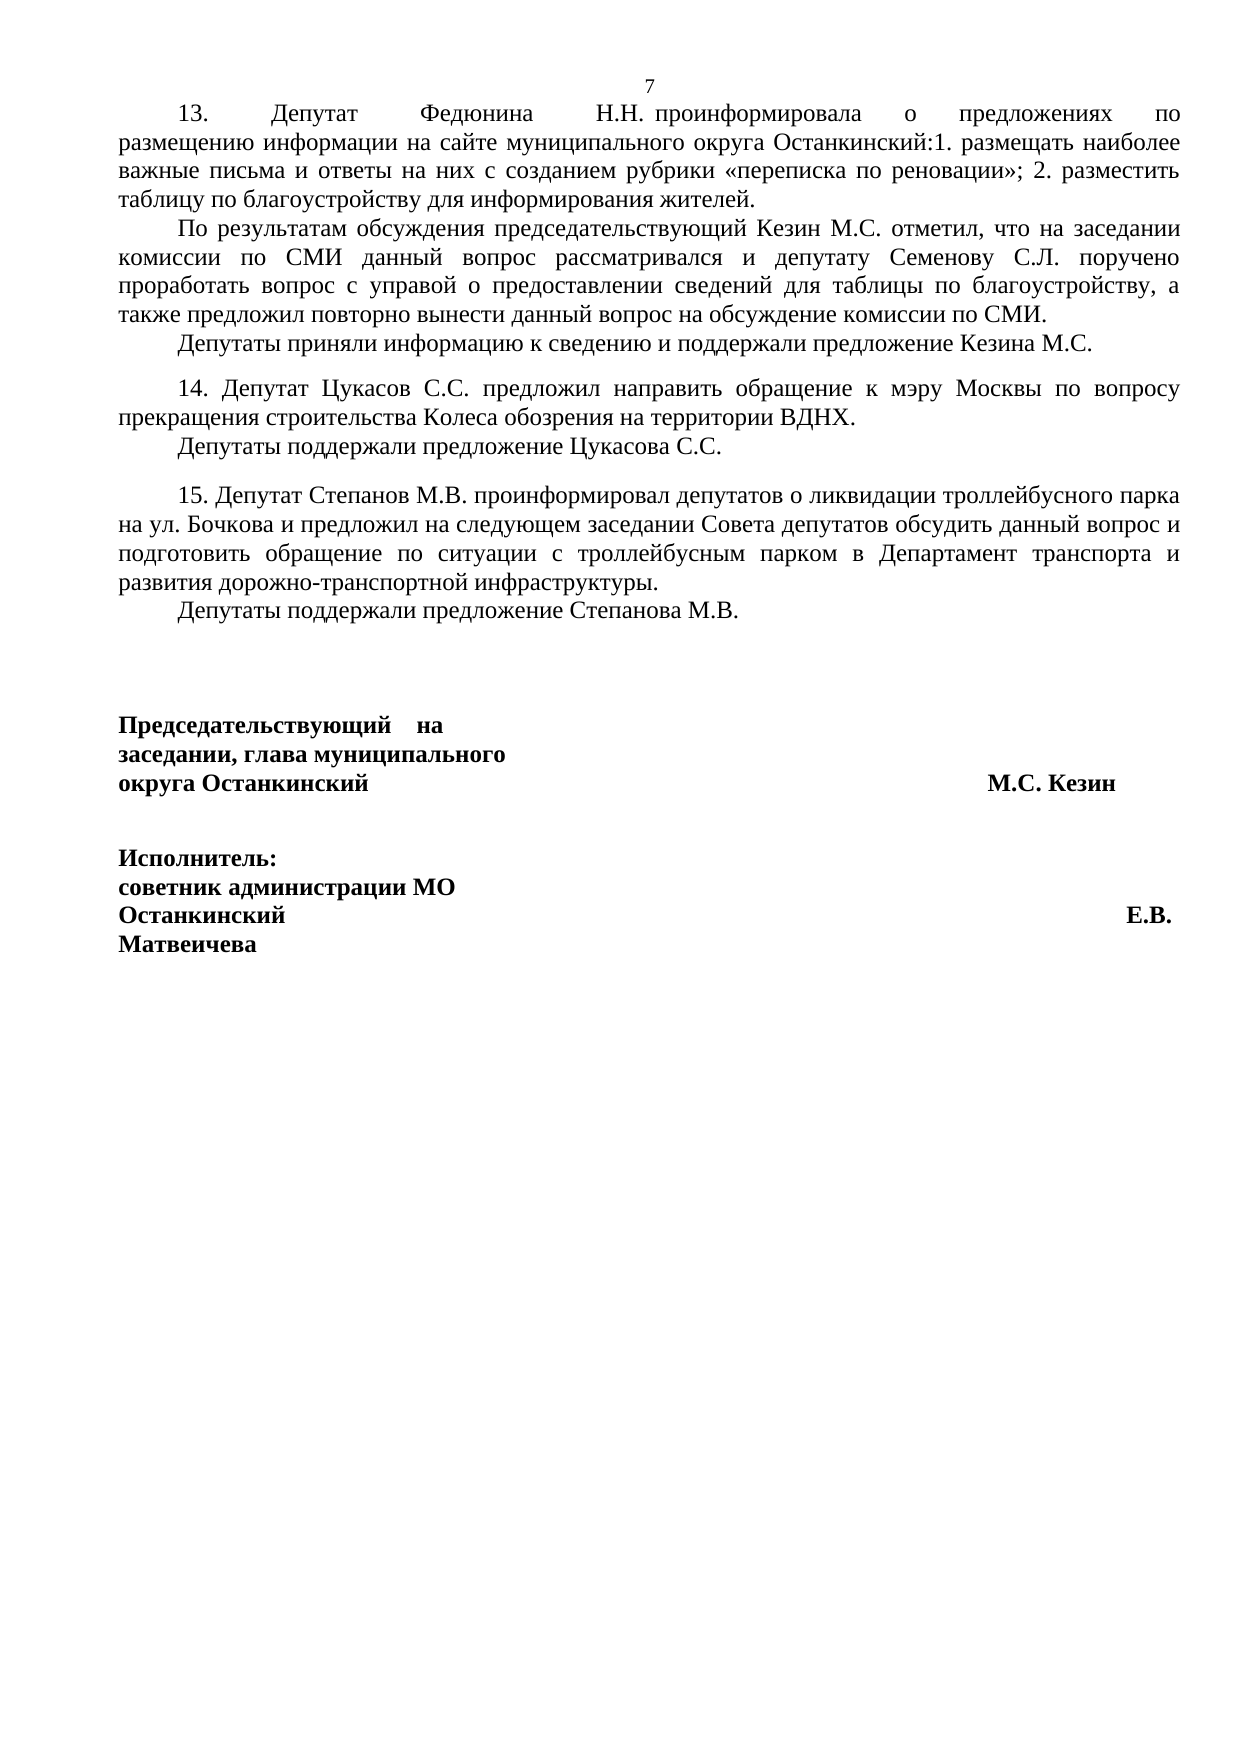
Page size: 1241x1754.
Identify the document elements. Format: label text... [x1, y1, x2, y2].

text заседании, глава муниципального [118, 739, 1181, 768]
text 14. Депутат Цукасов С.С. предложил направить обращение к мэру Москвы по вопросу прекращения строительства Колеса обозрения на территории ВДНХ. [118, 373, 1181, 431]
text советник администрации МО [118, 872, 1181, 900]
text Депутаты поддержали предложение Степанова М.В. [118, 595, 1181, 624]
text Депутаты приняли информацию к сведению и поддержали предложение Кезина М.С. [118, 328, 1181, 357]
text Председательствующий на [118, 710, 1181, 739]
text 15. Депутат Степанов М.В. проинформировал депутатов о ликвидации троллейбусного парка на ул. Бочкова и предложил на следующем заседании Совета депутатов обсудить данный вопрос и подготовить обращение по ситуации с троллейбусным парком в Департамент транспорта и развития дорожно-транспортной инфраструктуры. [118, 480, 1181, 595]
text округа Останкинский М.С. Кезин [118, 768, 1181, 797]
text 13. Депутат Федюнина Н.Н. проинформировала о предложениях по размещению информации на сайте муниципального округа Останкинский:1. размещать наиболее важные письма и ответы на них с созданием рубрики «переписка по реновации»; 2. разместить таблицу по благоустройству для информирования жителей. [118, 98, 1181, 213]
text По результатам обсуждения председательствующий Кезин М.С. отметил, что на заседании комиссии по СМИ данный вопрос рассматривался и депутату Семенову С.Л. поручено проработать вопрос с управой о предоставлении сведений для таблицы по благоустройству, а также предложил повторно вынести данный вопрос на обсуждение комиссии по СМИ. [118, 213, 1181, 328]
text Депутаты поддержали предложение Цукасова С.С. [118, 431, 1181, 459]
text Останкинский Е.В. Матвеичева [118, 900, 1181, 958]
text Исполнитель: [118, 847, 1181, 872]
